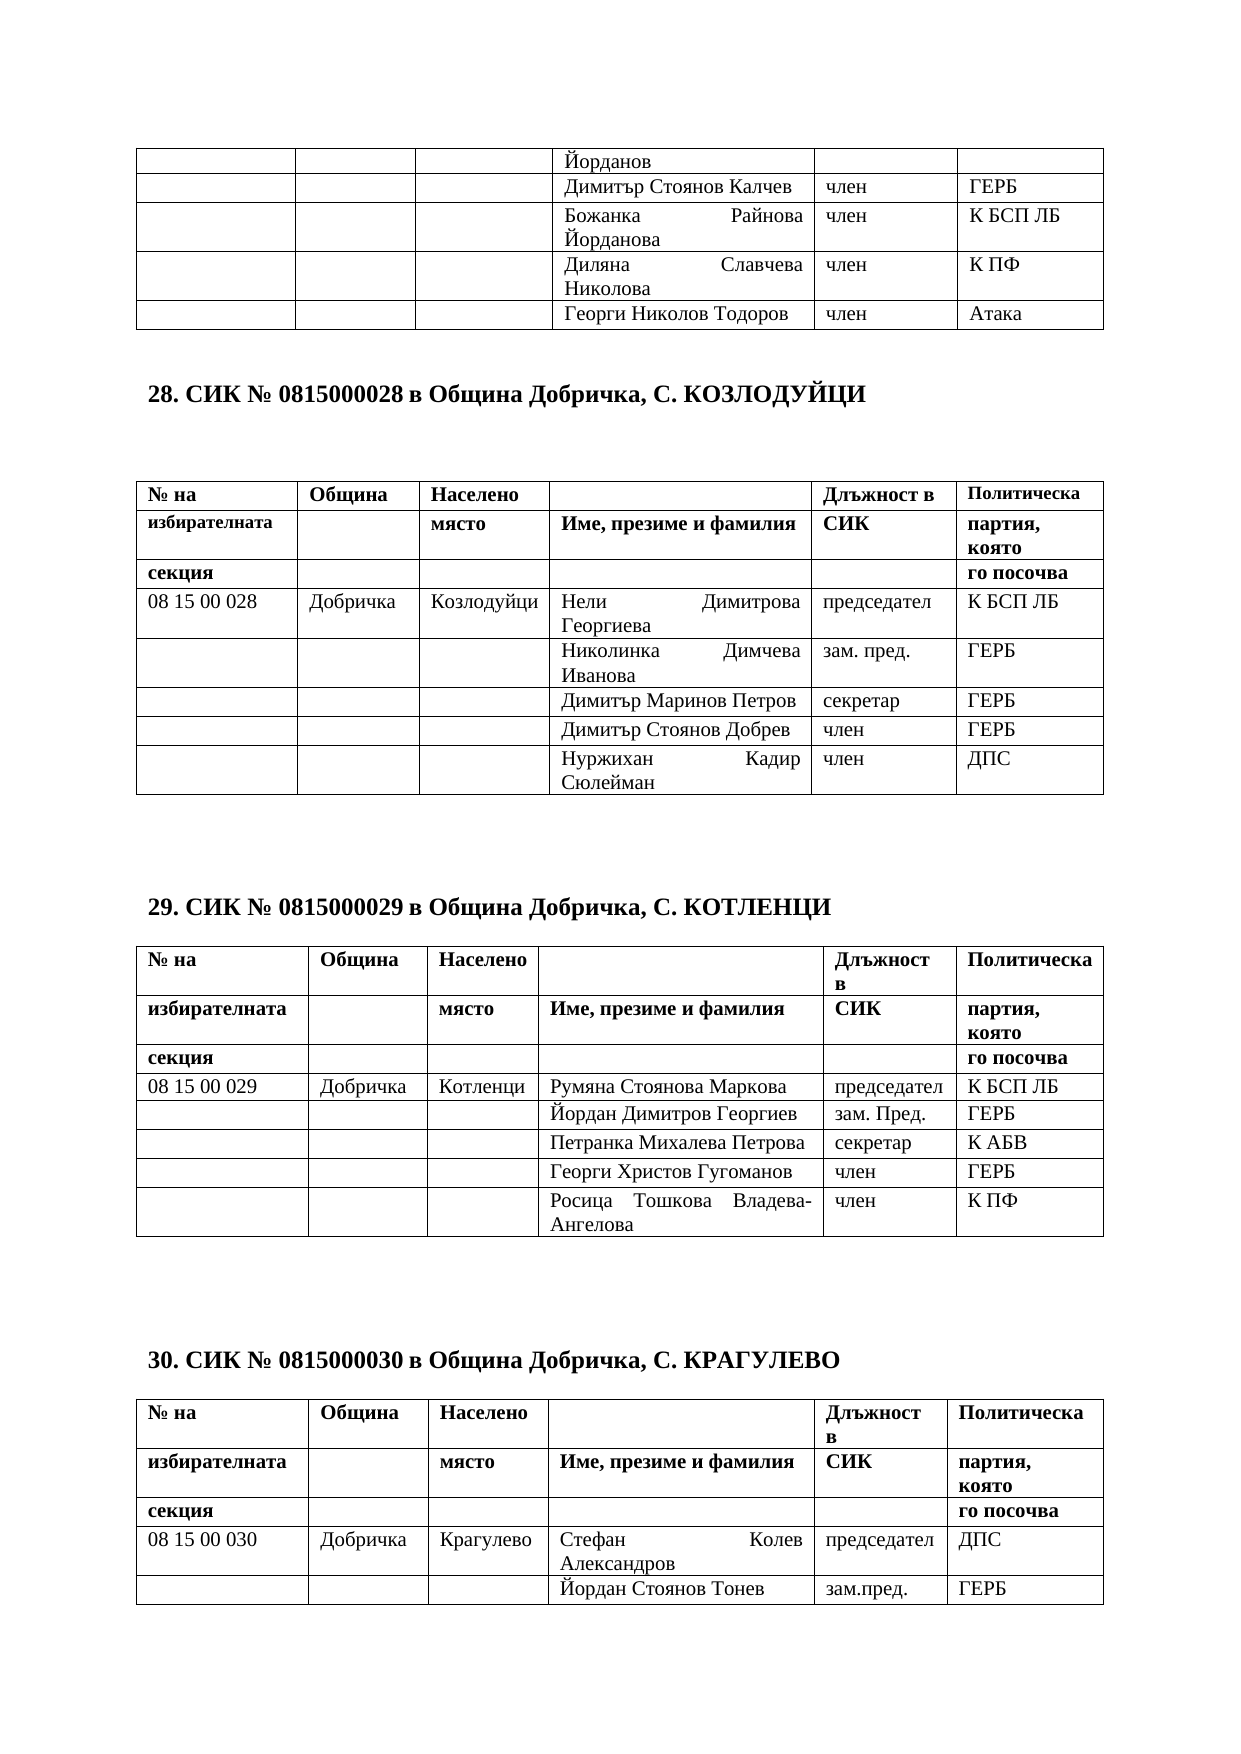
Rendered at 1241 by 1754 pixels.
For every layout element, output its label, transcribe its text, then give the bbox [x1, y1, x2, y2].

table_cell ГЕРБ [957, 688, 1103, 716]
table_cell [309, 1101, 427, 1129]
table_cell секция [137, 560, 297, 588]
table_cell председател [815, 1527, 947, 1575]
table_cell [549, 1498, 814, 1526]
table_cell 08 15 00 029 [137, 1074, 308, 1099]
table_cell член [815, 301, 957, 329]
table_cell ГЕРБ [957, 717, 1103, 745]
table_cell К ПФ [957, 1188, 1103, 1236]
table_cell Стефан Колев Александров [549, 1527, 814, 1575]
table_cell го посочва [948, 1498, 1103, 1526]
table_cell [428, 1159, 538, 1187]
table_cell [416, 149, 552, 173]
table_cell [309, 1045, 427, 1073]
table_cell ГЕРБ [958, 174, 1103, 202]
table_cell го посочва [957, 560, 1103, 588]
text 29. СИК № 0815000029 в Община Добричка, С. КОТЛЕНЦИ [148, 892, 1093, 921]
table_cell председател [812, 589, 956, 637]
table_header Населено [428, 947, 538, 995]
table_cell избирателната [137, 996, 308, 1044]
table_cell председател [824, 1074, 956, 1099]
table_cell Крагулево [429, 1527, 548, 1575]
table_cell [539, 1045, 823, 1073]
table_cell член [815, 203, 957, 251]
table_cell ГЕРБ [957, 1159, 1103, 1187]
table_cell член [824, 1159, 956, 1187]
table_header [550, 482, 811, 510]
table_header [539, 947, 823, 995]
table_cell Добричка [309, 1527, 428, 1575]
table_cell секретар [815, 149, 957, 173]
table_header [549, 1400, 814, 1448]
table_cell [416, 203, 552, 251]
table_cell Божанка Райнова Йорданова [553, 203, 814, 251]
table_cell К ПФ [958, 252, 1103, 300]
table_cell [298, 511, 419, 559]
table_cell [137, 252, 295, 300]
table_cell 08 15 00 030 [137, 1527, 308, 1575]
table_cell [137, 1576, 308, 1604]
table_header № на [137, 482, 297, 510]
table_cell Име, презиме и фамилия [539, 996, 823, 1044]
table_cell [416, 252, 552, 300]
table_cell член [812, 746, 956, 794]
table_cell Румяна Стоянова Маркова [539, 1074, 823, 1099]
table_cell [420, 717, 549, 745]
table_cell секция [137, 1498, 308, 1526]
table_header № на [137, 1400, 308, 1448]
table_cell Нуржихан Кадир Сюлейман [550, 746, 811, 794]
table_header Община [309, 947, 427, 995]
table_cell СИК [812, 511, 956, 559]
table_header Населено [429, 1400, 548, 1448]
table_cell ГЕРБ [948, 1576, 1103, 1604]
table_cell [298, 746, 419, 794]
table_cell Георги Христов Гугоманов [539, 1159, 823, 1187]
table_cell секретар [824, 1130, 956, 1158]
table_header № на [137, 947, 308, 995]
table_cell СИК [815, 1449, 947, 1497]
table_cell [137, 1159, 308, 1187]
table_cell [298, 560, 419, 588]
table_cell [309, 1449, 428, 1497]
table_cell член [812, 717, 956, 745]
table_cell [550, 560, 811, 588]
table_cell Димитър Маринов Петров [550, 688, 811, 716]
table_cell Козлодуйци [420, 589, 549, 637]
table_cell СИК [824, 996, 956, 1044]
table_cell 08 15 00 028 [137, 589, 297, 637]
table_cell [137, 301, 295, 329]
table_cell [298, 717, 419, 745]
table_cell ДПС [948, 1527, 1103, 1575]
table_cell Диляна Славчева Николова [553, 252, 814, 300]
table_cell [815, 1498, 947, 1526]
table_cell Николинка Димчева Иванова [550, 639, 811, 687]
table_cell [429, 1576, 548, 1604]
table_header Община [298, 482, 419, 510]
table_cell [309, 1576, 428, 1604]
table_cell [296, 203, 415, 251]
table_cell [296, 301, 415, 329]
table_cell място [429, 1449, 548, 1497]
table_cell [812, 560, 956, 588]
table_cell [298, 639, 419, 687]
table_cell [137, 174, 295, 202]
table_cell Росица Тошкова Владева-Ангелова [539, 1188, 823, 1236]
table_cell Име, презиме и фамилия [549, 1449, 814, 1497]
table_cell ГЕРБ [957, 639, 1103, 687]
table_cell [137, 746, 297, 794]
table_cell Димитър Стоянов Добрев [550, 717, 811, 745]
table_cell [137, 1101, 308, 1129]
table_cell [416, 301, 552, 329]
table_header Политическа [957, 947, 1103, 995]
table_cell [309, 1130, 427, 1158]
table_cell Име, презиме и фамилия [550, 511, 811, 559]
table_cell [420, 560, 549, 588]
table_cell [137, 203, 295, 251]
text 28. СИК № 0815000028 в Община Добричка, С. КОЗЛОДУЙЦИ [148, 379, 1093, 407]
text 30. СИК № 0815000030 в Община Добричка, С. КРАГУЛЕВО [148, 1345, 1093, 1373]
table_header Политическа [957, 482, 1103, 510]
table_cell [824, 1045, 956, 1073]
table_cell К БСП ЛБ [958, 203, 1103, 251]
table_cell [416, 174, 552, 202]
table_cell [296, 149, 415, 173]
table_cell ДПС [957, 746, 1103, 794]
table_cell [137, 149, 295, 173]
table_cell място [428, 996, 538, 1044]
table_cell Нели Димитрова Георгиева [550, 589, 811, 637]
table_cell партия, която [948, 1449, 1103, 1497]
table_cell Петранка Михалева Петрова [539, 1130, 823, 1158]
table_cell [420, 639, 549, 687]
table_cell [429, 1498, 548, 1526]
table_cell Георги Николов Тодоров [553, 301, 814, 329]
table_cell [420, 746, 549, 794]
table_cell избирателната [137, 1449, 308, 1497]
table_cell [137, 1130, 308, 1158]
table_header Населено [420, 482, 549, 510]
table_cell Добричка [309, 1074, 427, 1099]
table_cell [137, 1188, 308, 1236]
table_cell [137, 688, 297, 716]
table_cell Атака [958, 301, 1103, 329]
table_cell място [420, 511, 549, 559]
table_cell ГЕРБ [958, 149, 1103, 173]
table_cell Димитър Стоянов Калчев [553, 174, 814, 202]
table_header Длъжност в [812, 482, 956, 510]
table_cell [137, 639, 297, 687]
table_cell Котленци [428, 1074, 538, 1099]
table_cell [309, 996, 427, 1044]
table_cell Добричка [298, 589, 419, 637]
table_cell зам. Пред. [824, 1101, 956, 1129]
table_cell зам. пред. [812, 639, 956, 687]
table_header Длъжност в [815, 1400, 947, 1448]
table_cell партия, която [957, 996, 1103, 1044]
table_cell член [815, 252, 957, 300]
table_cell [428, 1045, 538, 1073]
table_cell Йордан Стоянов Тонев [549, 1576, 814, 1604]
table_cell [428, 1130, 538, 1158]
table_cell избирателната [137, 511, 297, 559]
table_cell [428, 1188, 538, 1236]
table_cell [309, 1498, 428, 1526]
table_cell [137, 717, 297, 745]
table_cell секретар [812, 688, 956, 716]
table_cell ГЕРБ [957, 1101, 1103, 1129]
table_cell зам.пред. [815, 1576, 947, 1604]
table_header Длъжност в [824, 947, 956, 995]
table_cell К БСП ЛБ [957, 589, 1103, 637]
table_cell член [815, 174, 957, 202]
table_cell [296, 252, 415, 300]
table_header Община [309, 1400, 428, 1448]
table_header Политическа [948, 1400, 1103, 1448]
table_cell [428, 1101, 538, 1129]
table_cell член [824, 1188, 956, 1236]
table_cell [309, 1159, 427, 1187]
table_cell [309, 1188, 427, 1236]
table_cell [296, 174, 415, 202]
table_cell партия, която [957, 511, 1103, 559]
table_cell [420, 688, 549, 716]
table_cell К АБВ [957, 1130, 1103, 1158]
table_cell секция [137, 1045, 308, 1073]
table_cell го посочва [957, 1045, 1103, 1073]
table_cell [298, 688, 419, 716]
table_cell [553, 149, 814, 173]
table_cell Йордан Димитров Георгиев [539, 1101, 823, 1129]
table_cell К БСП ЛБ [957, 1074, 1103, 1099]
